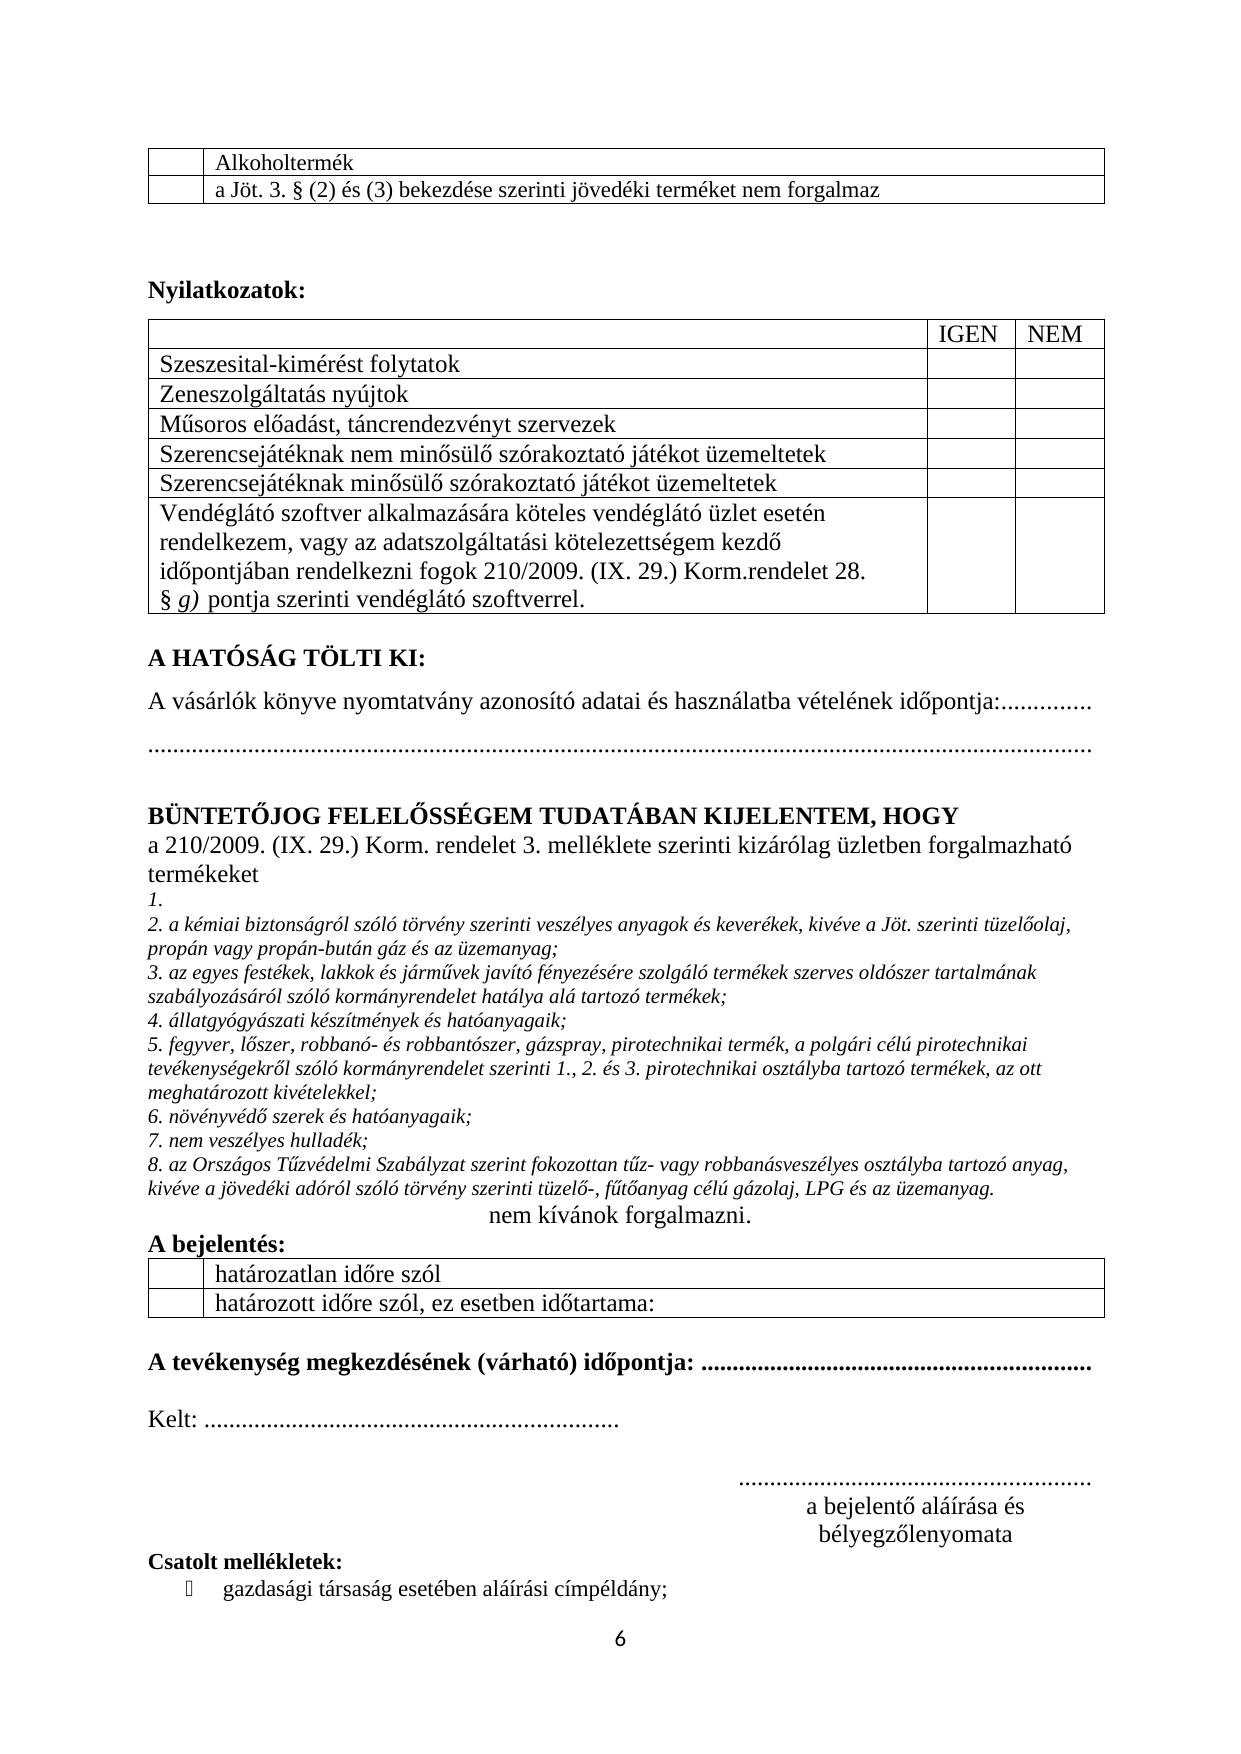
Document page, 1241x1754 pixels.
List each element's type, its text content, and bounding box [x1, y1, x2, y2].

text 5. fegyver, lőszer, robbanó- és robbantószer, gázspray, pirotechnikai termék, a polgári célú pirotechnikai tevékenységekről szóló kormányrendelet szerinti 1., 2. és 3. pirotechnikai osztályba tartozó termékek, az ott meghatározott kivételekkel; [148, 1032, 1093, 1104]
table_cell a Jöt. 3. § (2) és (3) bekezdése szerinti jövedéki terméket nem forgalmaz [204, 176, 1104, 202]
text A vásárlók könyve nyomtatvány azonosító adatai és használatba vételének időpontja: [148, 686, 1093, 715]
text 4. állatgyógyászati készítmények és hatóanyagaik; [148, 1008, 1093, 1032]
text BÜNTETŐJOG FELELŐSSÉGEM TUDATÁBAN KIJELENTEM, HOGY [148, 801, 1093, 830]
table_cell [1016, 409, 1104, 438]
table_header [149, 320, 927, 348]
text 8. az Országos Tűzvédelmi Szabályzat szerint fokozottan tűz- vagy robbanásveszélyes osztályba tartozó anyag, kivéve a jövedéki adóról szóló törvény szerinti tüzelő-, fűtőanyag célú gázolaj, LPG és az üzemanyag. [148, 1152, 1093, 1200]
text Nyilatkozatok: [148, 275, 1093, 304]
table_cell [149, 176, 203, 202]
table_cell [928, 379, 1015, 408]
table_cell [149, 149, 203, 175]
text 7. nem veszélyes hulladék; [148, 1128, 1093, 1152]
table_cell Műsoros előadást, táncrendezvényt szervezek [149, 409, 927, 438]
table_cell Szerencsejátéknak nem minősülő szórakoztató játékot üzemeltetek [149, 439, 927, 467]
text 2. a kémiai biztonságról szóló törvény szerinti veszélyes anyagok és keverékek, kivéve a Jöt. szerinti tüzelőolaj, propán vagy propán-bután gáz és az üzemanyag; [148, 911, 1093, 959]
text A HATÓSÁG TÖLTI KI: [148, 643, 1093, 672]
table_cell Szeszesital-kimérést folytatok [149, 349, 927, 378]
table_cell [928, 498, 1015, 613]
table_cell [149, 1289, 203, 1317]
table_cell Alkoholtermék [204, 149, 1104, 175]
table_cell [928, 349, 1015, 378]
table_header határozatlan időre szól [204, 1259, 1104, 1287]
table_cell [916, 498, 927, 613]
text A tevékenység megkezdésének (várható) időpontja: [148, 1347, 1093, 1376]
table_cell [1016, 439, 1104, 467]
text nem kívánok forgalmazni. [148, 1200, 1093, 1229]
table_header [149, 1259, 203, 1287]
table_cell [928, 409, 1015, 438]
table_cell [1016, 498, 1104, 613]
text 1. [148, 887, 1093, 911]
table_cell határozott időre szól, ez esetben időtartama: [204, 1289, 1104, 1317]
table_cell [928, 469, 1015, 497]
table_header IGEN [928, 320, 1015, 348]
text Kelt: [148, 1404, 1093, 1433]
table_cell [928, 439, 1015, 467]
table_cell [1016, 349, 1104, 378]
text A bejelentés: [148, 1229, 1093, 1258]
text a bejelentő aláírása és bélyegzőlenyomata [738, 1491, 1093, 1548]
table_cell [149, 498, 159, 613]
text 6. növényvédő szerek és hatóanyagaik; [148, 1104, 1093, 1128]
table_cell [1016, 469, 1104, 497]
table_cell [1016, 379, 1104, 408]
table_cell Szerencsejátéknak minősülő szórakoztató játékot üzemeltetek [149, 469, 927, 497]
table_cell Zeneszolgáltatás nyújtok [149, 379, 927, 408]
text a 210/2009. (IX. 29.) Korm. rendelet 3. melléklete szerinti kizárólag üzletben forgalmazható termékeket [148, 830, 1093, 887]
text 3. az egyes festékek, lakkok és járművek javító fényezésére szolgáló termékek szerves oldószer tartalmának szabályozásáról szóló kormányrendelet hatálya alá tartozó termékek; [148, 959, 1093, 1008]
table_header NEM [1016, 320, 1104, 348]
list gazdasági társaság esetében aláírási címpéldány; [185, 1575, 1093, 1601]
text Csatolt mellékletek: [148, 1548, 1093, 1575]
